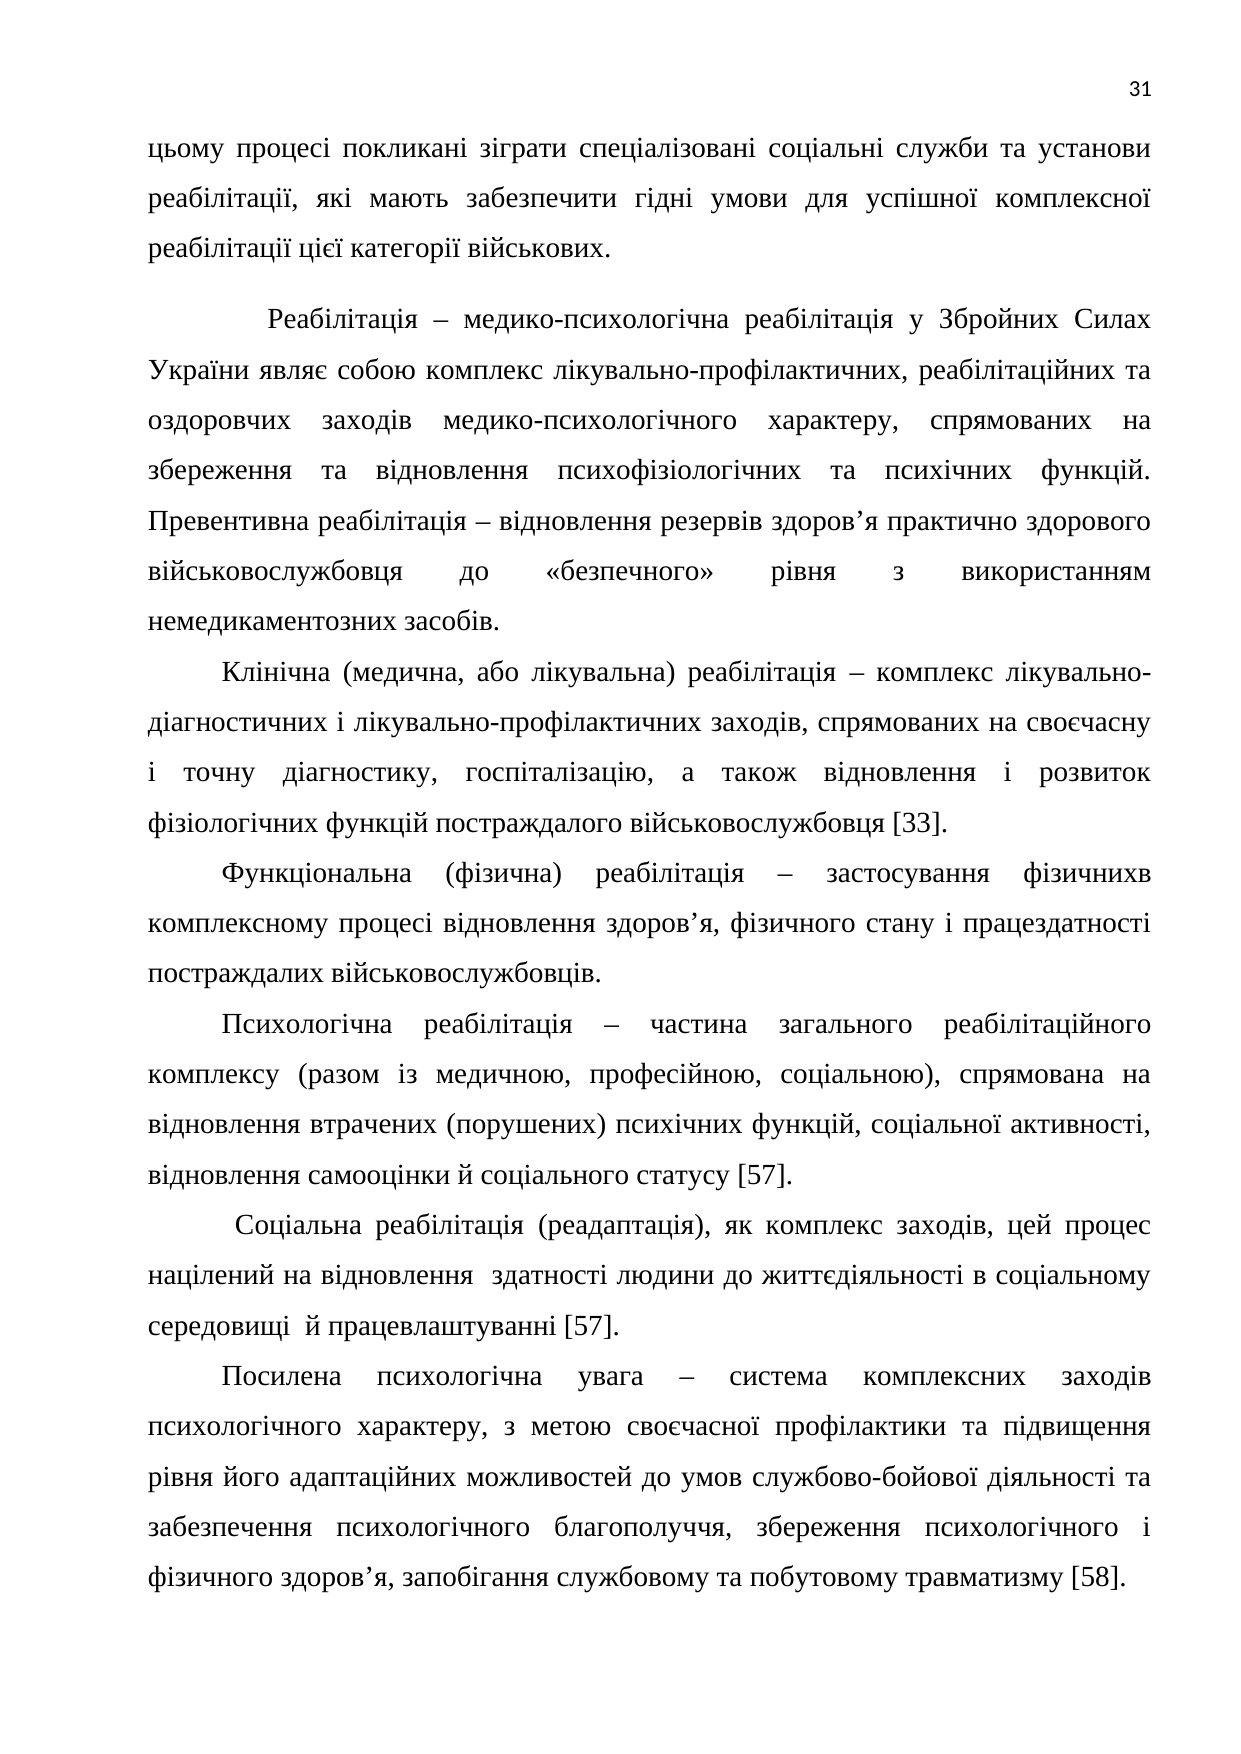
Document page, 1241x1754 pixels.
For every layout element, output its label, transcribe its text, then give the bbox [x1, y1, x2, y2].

text Посилена психологічна увага – система комплексних заходів психологічного характеру, з метою своєчасної профілактики та підвищення рівня його адаптаційних можливостей до умов службово-бойової діяльності та забезпечення психологічного благополуччя, збереження психологічного і фізичного здоров’я, запобігання службовому та побутовому травматизму [58]. [148, 1358, 1152, 1593]
text Клінічна (медична, або лікувальна) реабілітація – комплекс лікувально-діагностичних і лікувально-профілактичних заходів, спрямованих на своєчасну і точну діагностику, госпіталізацію, а також відновлення і розвиток фізіологічних функцій постраждалого військовослужбовця [33]. [148, 654, 1152, 838]
text Функціональна (фізична) реабілітація – застосування фізичнихв комплексному процесі відновлення здоров’я, фізичного стану і працездатності постраждалих військовослужбовців. [148, 855, 1152, 989]
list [148, 130, 1152, 264]
text Реабілітація – медико-психологічна реабілітація у Збройних Силах України являє собою комплекс лікувально-профілактичних, реабілітаційних та оздоровчих заходів медико-психологічного характеру, спрямованих на збереження та відновлення психофізіологічних та психічних функцій. Превентивна реабілітація – відновлення резервів здоров’я практично здорового військовослужбовця до «безпечного» рівня з використанням немедикаментозних засобів. [148, 302, 1152, 637]
text Соціальна реабілітація (реадаптація), як комплекс заходів, цей процес націлений на відновлення здатності людини до життєдіяльності в соціальному середовищі й працевлаштуванні [57]. [148, 1207, 1152, 1341]
text Психологічна реабілітація – частина загального реабілітаційного комплексу (разом із медичною, професійною, соціальною), спрямована на відновлення втрачених (порушених) психічних функцій, соціальної активності, відновлення самооцінки й соціального статусу [57]. [148, 1006, 1152, 1190]
